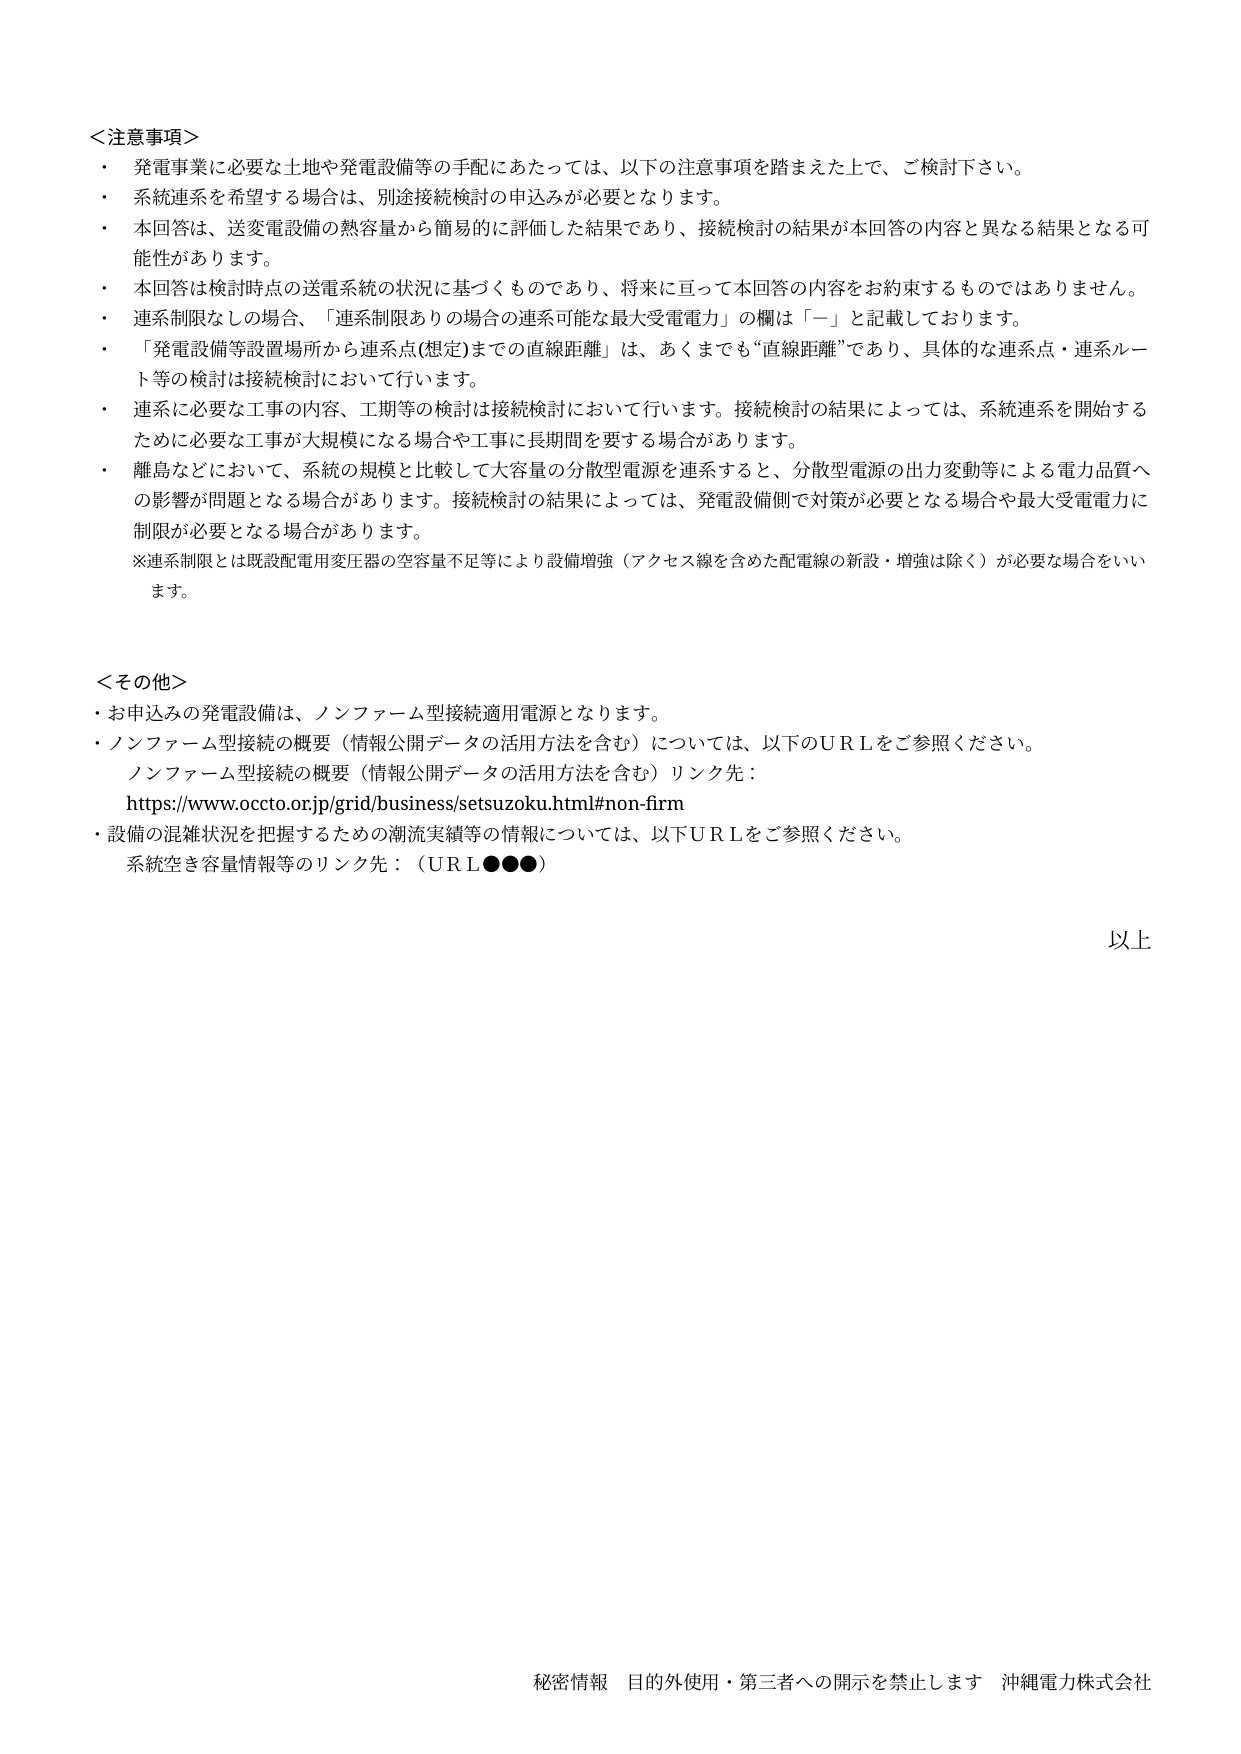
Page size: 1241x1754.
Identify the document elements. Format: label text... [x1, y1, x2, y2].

list 離島などにおいて、系統の規模と比較して大容量の分散型電源を連系すると、分散型電源の出力変動等による電力品質への影響が問題となる場合があります。接続検討の結果によっては、発電設備側で対策が必要となる場合や最大受電電力に制限が必要となる場合があります。 [96, 454, 1152, 545]
text https://www.occto.or.jp/grid/business/setsuzoku.html#non-firm [89, 788, 1152, 818]
text ＜その他＞ [96, 666, 1152, 697]
text ・お申込みの発電設備は、ノンファーム型接続適用電源となります。 [89, 697, 1152, 727]
text ※連系制限とは既設配電用変圧器の空容量不足等により設備増強（アクセス線を含めた配電線の新設・増強は除く）が必要な場合をいいます。 [132, 545, 1152, 606]
text ・設備の混雑状況を把握するための潮流実績等の情報については、以下ＵＲＬをご参照ください。 [89, 818, 1152, 848]
list 連系に必要な工事の内容、工期等の検討は接続検討において行います。接続検討の結果によっては、系統連系を開始するために必要な工事が大規模になる場合や工事に長期間を要する場合があります。 [96, 393, 1152, 454]
text ノンファーム型接続の概要（情報公開データの活用方法を含む）リンク先： [89, 757, 1152, 788]
list 本回答は検討時点の送電系統の状況に基づくものであり、将来に亘って本回答の内容をお約束するものではありません。 [96, 272, 1152, 303]
text 系統空き容量情報等のリンク先：（ＵＲＬ●●●） [89, 848, 1152, 878]
list 系統連系を希望する場合は、別途接続検討の申込みが必要となります。 [96, 181, 1152, 212]
list 連系制限なしの場合、「連系制限ありの場合の連系可能な最大受電電力」の欄は「－」と記載しております。 [96, 303, 1152, 333]
text 以上 [89, 909, 1152, 969]
list 「発電設備等設置場所から連系点(想定)までの直線距離」は、あくまでも“直線距離”であり、具体的な連系点・連系ルート等の検討は接続検討において行います。 [96, 333, 1152, 393]
list 発電事業に必要な土地や発電設備等の手配にあたっては、以下の注意事項を踏まえた上で、ご検討下さい。 [96, 151, 1152, 181]
text ＜注意事項＞ [89, 121, 1152, 151]
list 本回答は、送変電設備の熱容量から簡易的に評価した結果であり、接続検討の結果が本回答の内容と異なる結果となる可能性があります。 [96, 212, 1152, 272]
text ・ノンファーム型接続の概要（情報公開データの活用方法を含む）については、以下のＵＲＬをご参照ください。 [89, 727, 1152, 757]
